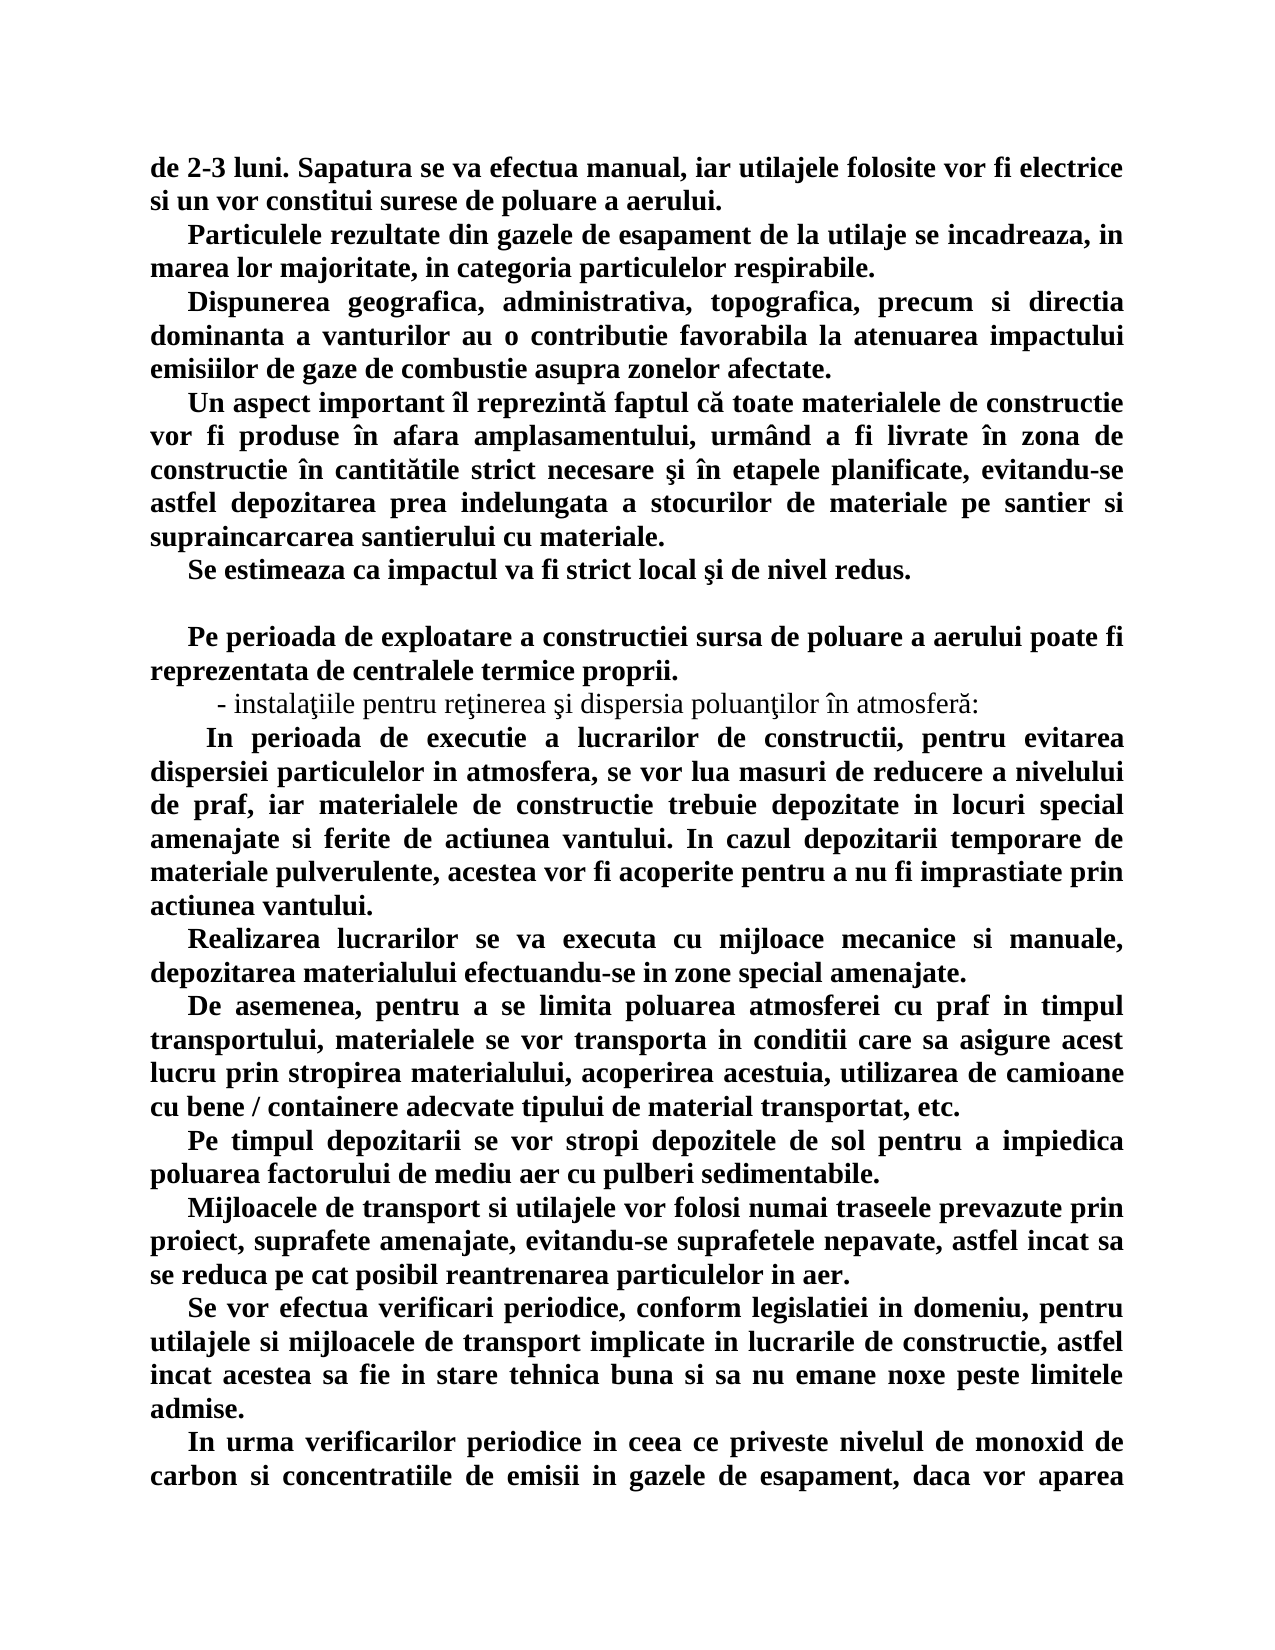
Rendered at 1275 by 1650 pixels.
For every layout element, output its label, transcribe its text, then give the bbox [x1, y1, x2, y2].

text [150, 1424, 1125, 1492]
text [150, 150, 1125, 217]
text De asemenea, pentru a se limita poluarea atmosferei cu praf in timpul transportului, materialele se vor transporta in conditii care sa asigure acest lucru prin stropirea materialului, acoperirea acestuia, utilizarea de camioane cu bene / containere adecvate tipului de material transportat, etc. [150, 988, 1125, 1123]
text Un aspect important îl reprezintă faptul că toate materialele de constructie vor fi produse în afara amplasamentului, urmând a fi livrate în zona de constructie în cantitătile strict necesare şi în etapele planificate, evitandu-se astfel depozitarea prea indelungata a stocurilor de materiale pe santier si supraincarcarea santierului cu materiale. [150, 385, 1125, 552]
text Se estimeaza ca impactul va fi strict local şi de nivel redus. [150, 552, 1125, 586]
text Se vor efectua verificari periodice, conform legislatiei in domeniu, pentru utilajele si mijloacele de transport implicate in lucrarile de constructie, astfel incat acestea sa fie in stare tehnica buna si sa nu emane noxe peste limitele admise. [150, 1290, 1125, 1424]
text Pe timpul depozitarii se vor stropi depozitele de sol pentru a impiedica poluarea factorului de mediu aer cu pulberi sedimentabile. [150, 1123, 1125, 1190]
text Realizarea lucrarilor se va executa cu mijloace mecanice si manuale, depozitarea materialului efectuandu-se in zone special amenajate. [150, 921, 1125, 988]
text Mijloacele de transport si utilajele vor folosi numai traseele prevazute prin proiect, suprafete amenajate, evitandu-se suprafetele nepavate, astfel incat sa se reduca pe cat posibil reantrenarea particulelor in aer. [150, 1190, 1125, 1290]
text In perioada de executie a lucrarilor de constructii, pentru evitarea dispersiei particulelor in atmosfera, se vor lua masuri de reducere a nivelului de praf, iar materialele de constructie trebuie depozitate in locuri special amenajate si ferite de actiunea vantului. In cazul depozitarii temporare de materiale pulverulente, acestea vor fi acoperite pentru a nu fi imprastiate prin actiunea vantului. [150, 720, 1125, 921]
text Dispunerea geografica, administrativa, topografica, precum si directia dominanta a vanturilor au o contributie favorabila la atenuarea impactului emisiilor de gaze de combustie asupra zonelor afectate. [150, 284, 1125, 385]
text - instalaţiile pentru reţinerea şi dispersia poluanţilor în atmosferă: [150, 687, 1125, 720]
text Pe perioada de exploatare a constructiei sursa de poluare a aerului poate fi reprezentata de centralele termice proprii. [150, 619, 1125, 687]
text Particulele rezultate din gazele de esapament de la utilaje se incadreaza, in marea lor majoritate, in categoria particulelor respirabile. [150, 217, 1125, 284]
